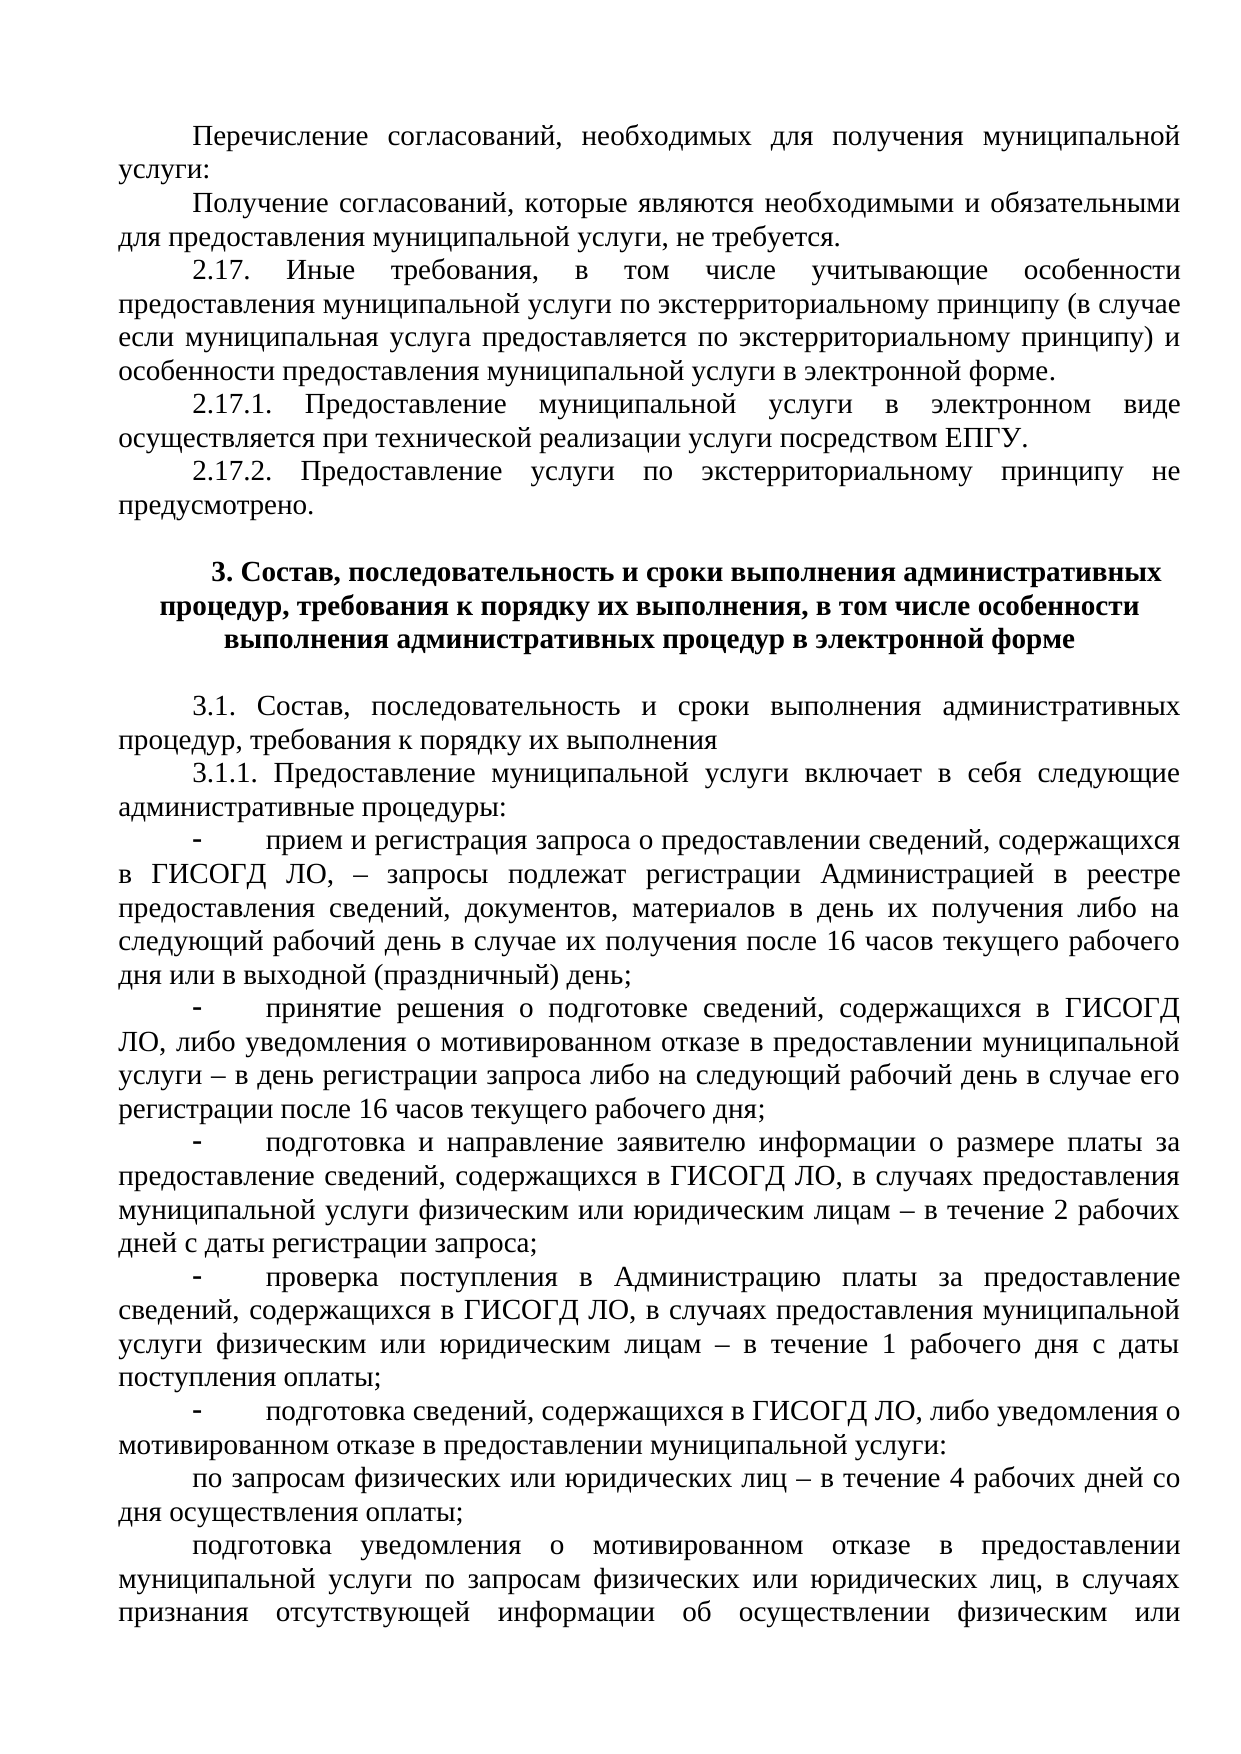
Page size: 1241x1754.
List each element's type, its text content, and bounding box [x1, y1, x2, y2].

text 3.1.1. Предоставление муниципальной услуги включает в себя следующие административные процедуры: [118, 755, 1181, 822]
text 2.17. Иные требования, в том числе учитывающие особенности предоставления муниципальной услуги по экстерриториальному принципу (в случае если муниципальная услуга предоставляется по экстерриториальному принципу) и особенности предоставления муниципальной услуги в электронной форме. [118, 252, 1181, 386]
list подготовка и направление заявителю информации о размере платы за предоставление сведений, содержащихся в ГИСОГД ЛО, в случаях предоставления муниципальной услуги физическим или юридическим лицам – в течение 2 рабочих дней с даты регистрации запроса; [118, 1124, 1181, 1259]
list принятие решения о подготовке сведений, содержащихся в ГИСОГД ЛО, либо уведомления о мотивированном отказе в предоставлении муниципальной услуги – в день регистрации запроса либо на следующий рабочий день в случае его регистрации после 16 часов текущего рабочего дня; [118, 990, 1181, 1124]
text Перечисление согласований, необходимых для получения муниципальной услуги: [118, 118, 1181, 185]
text 2.17.1. Предоставление муниципальной услуги в электронном виде осуществляется при технической реализации услуги посредством ЕПГУ. [118, 386, 1181, 453]
list проверка поступления в Администрацию платы за предоставление сведений, содержащихся в ГИСОГД ЛО, в случаях предоставления муниципальной услуги физическим или юридическим лицам – в течение 1 рабочего дня с даты поступления оплаты; [118, 1259, 1181, 1393]
text Получение согласований, которые являются необходимыми и обязательными для предоставления муниципальной услуги, не требуется. [118, 185, 1181, 252]
list подготовка сведений, содержащихся в ГИСОГД ЛО, либо уведомления о мотивированном отказе в предоставлении муниципальной услуги: [118, 1393, 1181, 1460]
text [118, 1527, 1181, 1628]
text 3. Состав, последовательность и сроки выполнения административных процедур, требования к порядку их выполнения, в том числе особенности выполнения административных процедур в электронной форме [118, 554, 1181, 655]
text 2.17.2. Предоставление услуги по экстерриториальному принципу не предусмотрено. [118, 453, 1181, 521]
list прием и регистрация запроса о предоставлении сведений, содержащихся в ГИСОГД ЛО, – запросы подлежат регистрации Администрацией в реестре предоставления сведений, документов, материалов в день их получения либо на следующий рабочий день в случае их получения после 16 часов текущего рабочего дня или в выходной (праздничный) день; [118, 822, 1181, 990]
text по запросам физических или юридических лиц – в течение 4 рабочих дней со дня осуществления оплаты; [118, 1460, 1181, 1527]
text 3.1. Состав, последовательность и сроки выполнения административных процедур, требования к порядку их выполнения [118, 688, 1181, 755]
